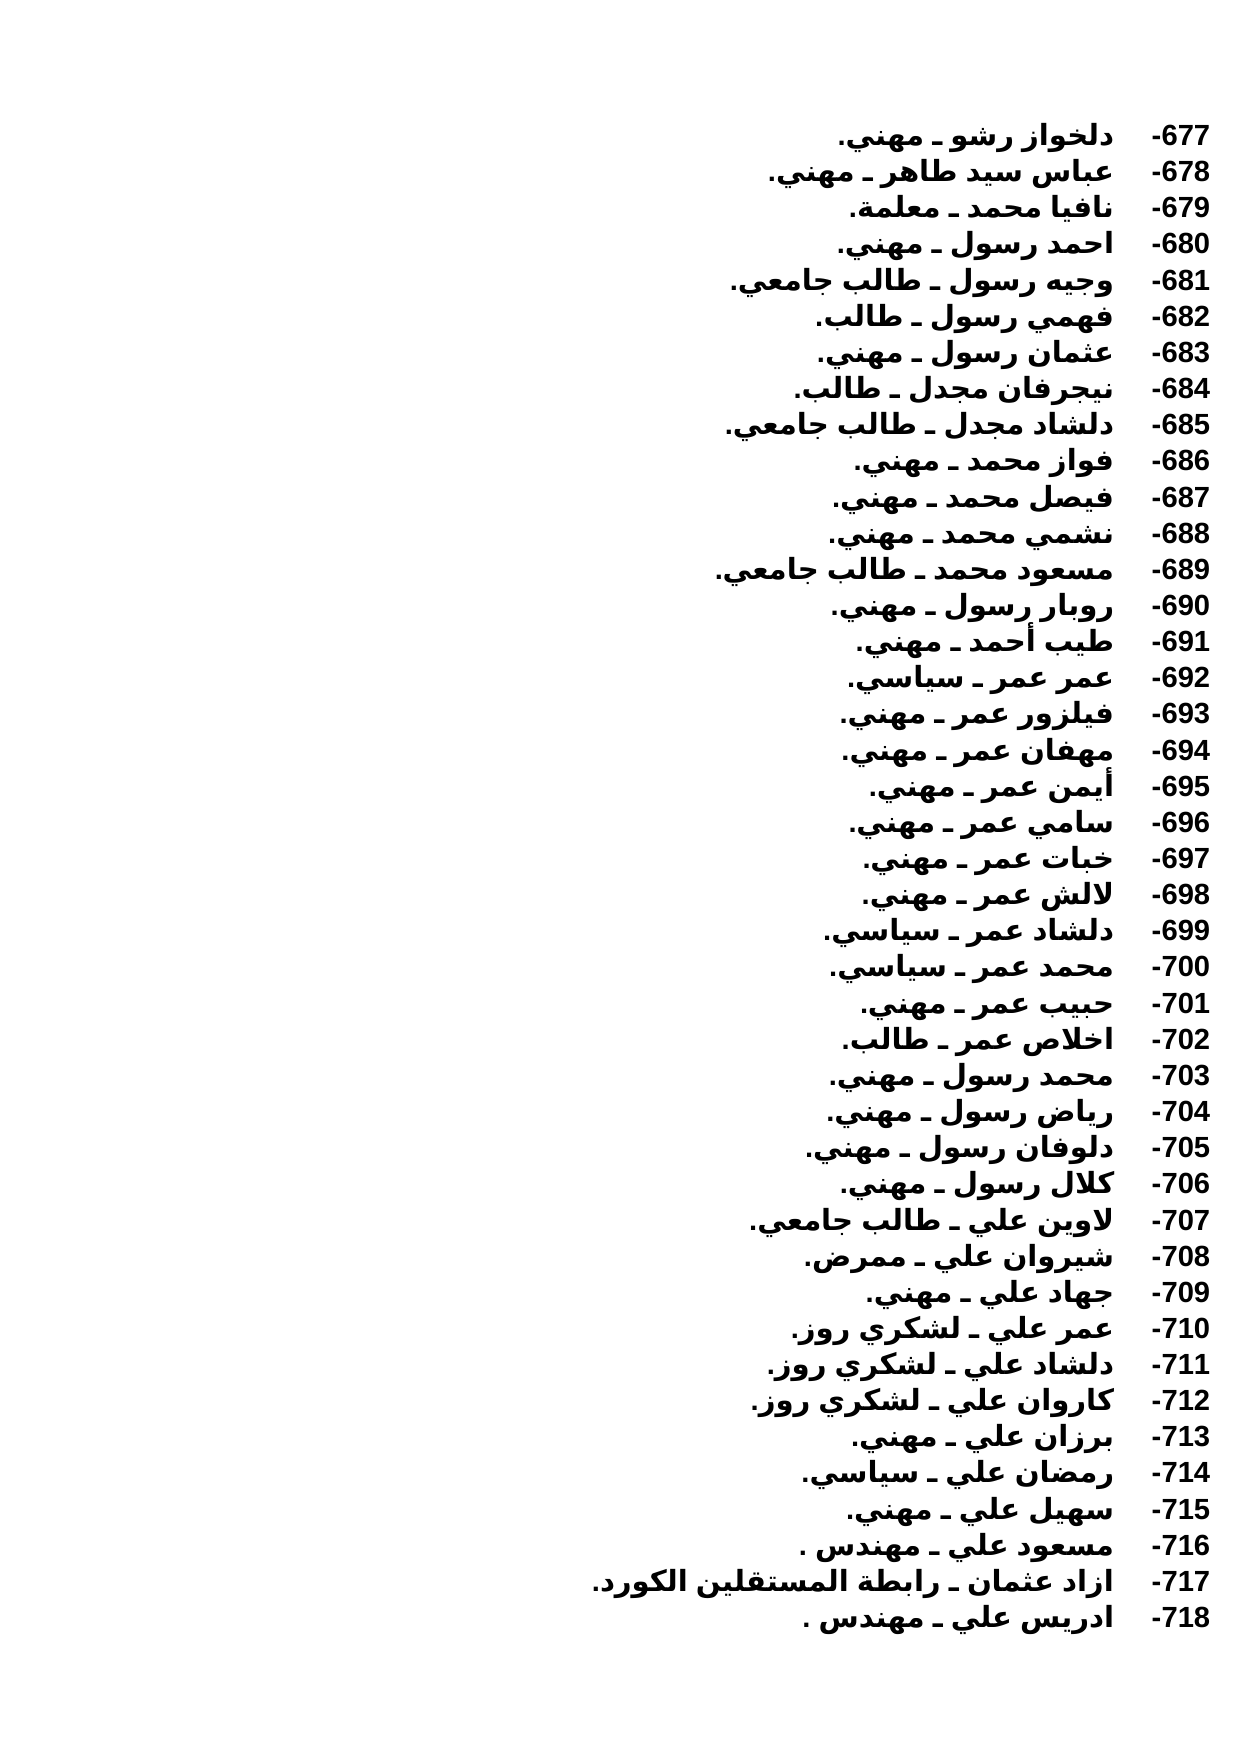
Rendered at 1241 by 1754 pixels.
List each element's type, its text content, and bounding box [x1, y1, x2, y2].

list كلال رسول ـ مهني. [177, 1166, 1152, 1200]
list فهمي رسول ـ طالب. [177, 299, 1152, 332]
list رمضان علي ـ سياسي. [177, 1456, 1152, 1489]
list جهاد علي ـ مهني. [177, 1275, 1152, 1308]
list دلشاد علي ـ لشكري روز. [177, 1347, 1152, 1381]
list مسعود محمد ـ طالب جامعي. [177, 552, 1152, 585]
list روبار رسول ـ مهني. [177, 588, 1152, 622]
list لالش عمر ـ مهني. [177, 877, 1152, 911]
list سامي عمر ـ مهني. [177, 805, 1152, 838]
list رياض رسول ـ مهني. [177, 1094, 1152, 1128]
list عثمان رسول ـ مهني. [177, 335, 1152, 368]
list وجيه رسول ـ طالب جامعي. [177, 263, 1152, 296]
list ادريس علي ـ مهندس . [177, 1600, 1152, 1634]
list كاروان علي ـ لشكري روز. [177, 1383, 1152, 1417]
list طيب أحمد ـ مهني. [177, 624, 1152, 658]
list محمد رسول ـ مهني. [177, 1058, 1152, 1091]
list مسعود علي ـ مهندس . [177, 1528, 1152, 1561]
list احمد رسول ـ مهني. [177, 227, 1152, 260]
list اخلاص عمر ـ طالب. [177, 1022, 1152, 1055]
list مهفان عمر ـ مهني. [177, 733, 1152, 766]
list فيلزور عمر ـ مهني. [177, 696, 1152, 730]
list عمر عمر ـ سياسي. [177, 660, 1152, 694]
list محمد عمر ـ سياسي. [177, 949, 1152, 983]
list نيجرفان مجدل ـ طالب. [177, 371, 1152, 405]
list عمر علي ـ لشكري روز. [177, 1311, 1152, 1344]
list نشمي محمد ـ مهني. [177, 516, 1152, 549]
list سهيل علي ـ مهني. [177, 1492, 1152, 1525]
list دلخواز رشو ـ مهني. [177, 118, 1152, 152]
list نافيا محمد ـ معلمة. [177, 190, 1152, 224]
list حبيب عمر ـ مهني. [177, 986, 1152, 1019]
list دلشاد مجدل ـ طالب جامعي. [177, 407, 1152, 441]
list فيصل محمد ـ مهني. [177, 479, 1152, 513]
list دلوفان رسول ـ مهني. [177, 1130, 1152, 1164]
list أيمن عمر ـ مهني. [177, 769, 1152, 802]
list خبات عمر ـ مهني. [177, 841, 1152, 874]
list ازاد عثمان ـ رابطة المستقلين الكورد. [177, 1564, 1152, 1597]
list شيروان علي ـ ممرض. [177, 1239, 1152, 1272]
list دلشاد عمر ـ سياسي. [177, 913, 1152, 947]
list لاوين علي ـ طالب جامعي. [177, 1202, 1152, 1236]
list عباس سيد طاهر ـ مهني. [177, 154, 1152, 188]
list برزان علي ـ مهني. [177, 1419, 1152, 1453]
list فواز محمد ـ مهني. [177, 443, 1152, 477]
